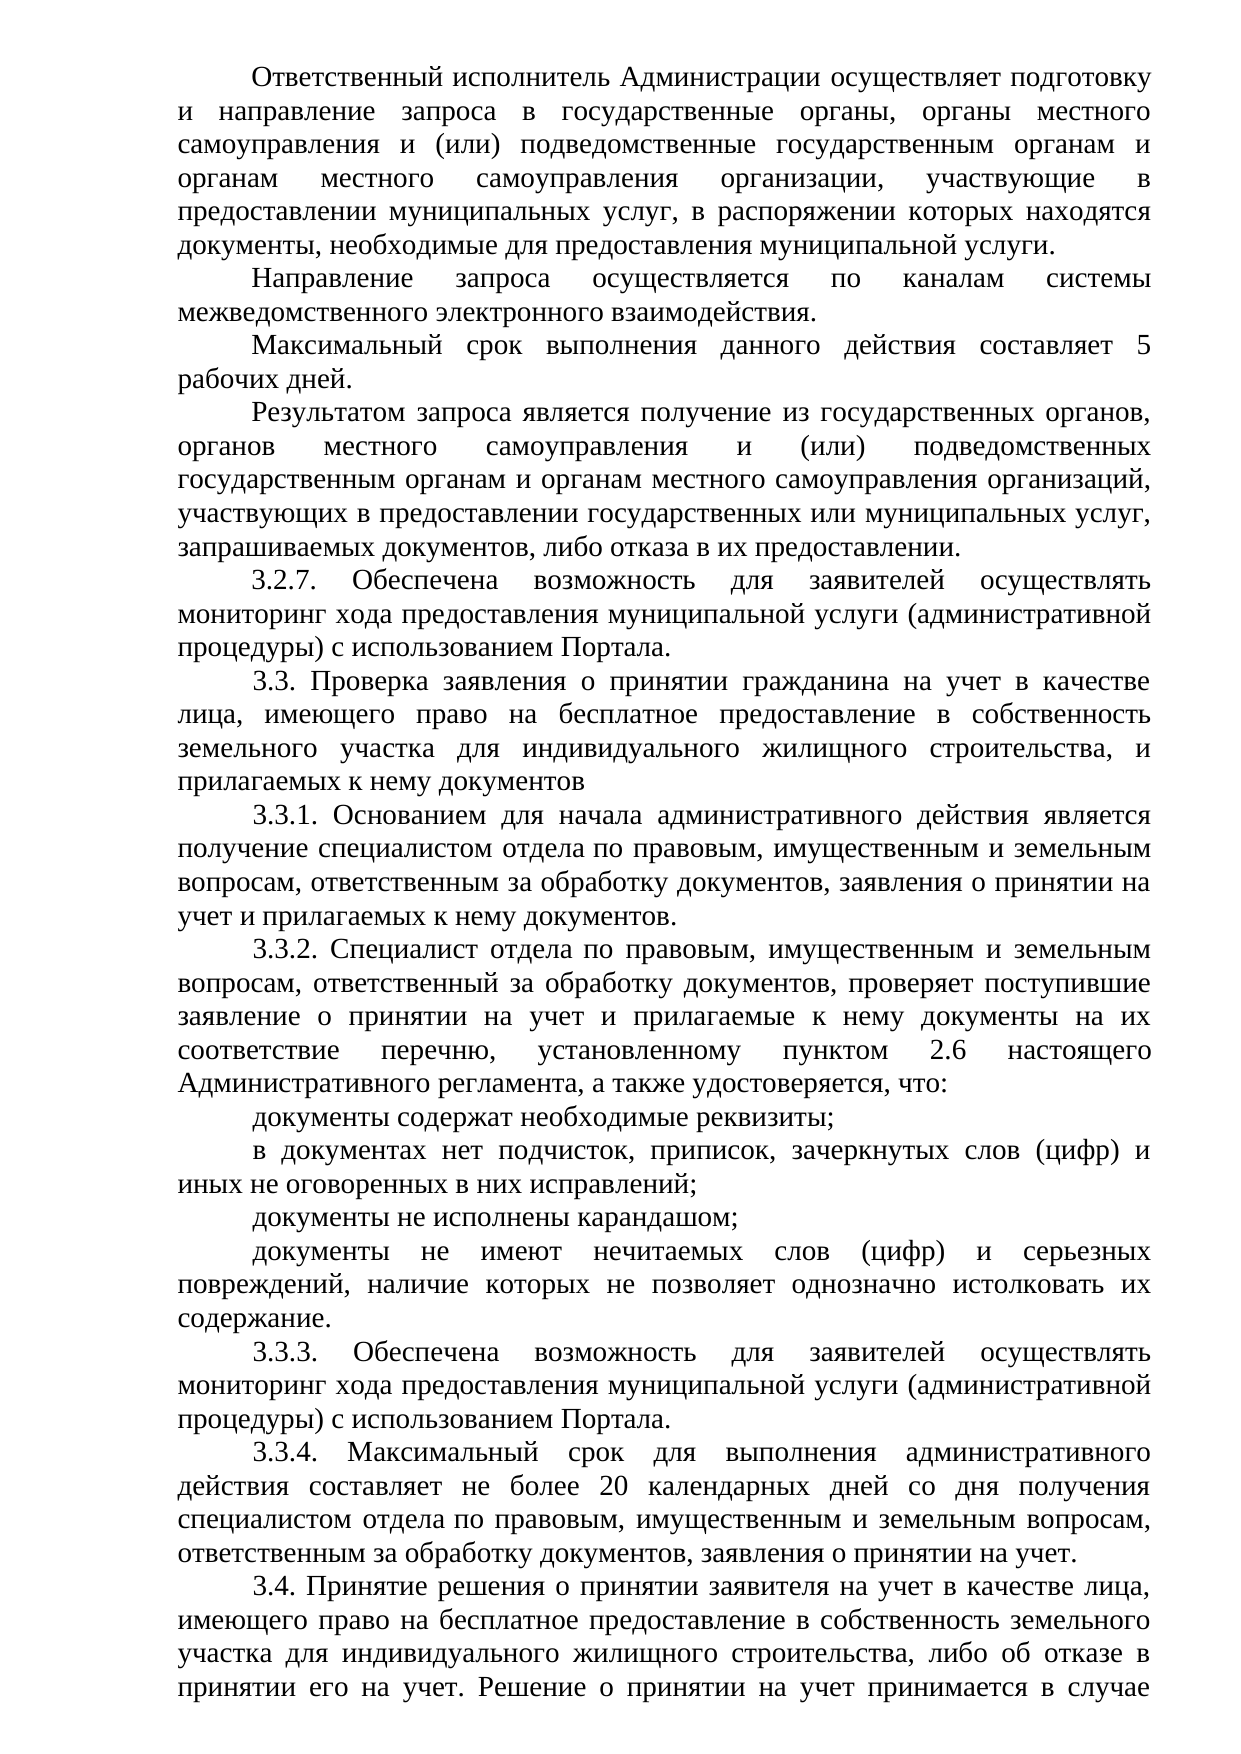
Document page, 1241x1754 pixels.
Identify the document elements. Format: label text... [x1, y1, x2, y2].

text 3.3. Проверка заявления о принятии гражданина на учет в качестве лица, имеющего право на бесплатное предоставление в собственность земельного участка для индивидуального жилищного строительства, и прилагаемых к нему документов [177, 663, 1152, 797]
text Ответственный исполнитель Администрации осуществляет подготовку и направление запроса в государственные органы, органы местного самоуправления и (или) подведомственные государственным органам и органам местного самоуправления организации, участвующие в предоставлении муниципальных услуг, в распоряжении которых находятся документы, необходимые для предоставления муниципальной услуги. [177, 59, 1152, 260]
text 3.3.1. Основанием для начала административного действия является получение специалистом отдела по правовым, имущественным и земельным вопросам, ответственным за обработку документов, заявления о принятии на учет и прилагаемых к нему документов. [177, 797, 1152, 931]
text Направление запроса осуществляется по каналам системы межведомственного электронного взаимодействия. [177, 260, 1152, 327]
text 3.2.7. Обеспечена возможность для заявителей осуществлять мониторинг хода предоставления муниципальной услуги (административной процедуры) с использованием Портала. [177, 562, 1152, 663]
text документы не имеют нечитаемых слов (цифр) и серьезных повреждений, наличие которых не позволяет однозначно истолковать их содержание. [177, 1233, 1152, 1334]
text 3.3.2. Специалист отдела по правовым, имущественным и земельным вопросам, ответственный за обработку документов, проверяет поступившие заявление о принятии на учет и прилагаемые к нему документы на их соответствие перечню, установленному пунктом 2.6 настоящего Административного регламента, а также удостоверяется, что: [177, 931, 1152, 1099]
text в документах нет подчисток, приписок, зачеркнутых слов (цифр) и иных не оговоренных в них исправлений; [177, 1132, 1152, 1199]
text 3.3.4. Максимальный срок для выполнения административного действия составляет не более 20 календарных дней со дня получения специалистом отдела по правовым, имущественным и земельным вопросам, ответственным за обработку документов, заявления о принятии на учет. [177, 1434, 1152, 1568]
text Результатом запроса является получение из государственных органов, органов местного самоуправления и (или) подведомственных государственным органам и органам местного самоуправления организаций, участвующих в предоставлении государственных или муниципальных услуг, запрашиваемых документов, либо отказа в их предоставлении. [177, 394, 1152, 562]
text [177, 1568, 1152, 1703]
text документы содержат необходимые реквизиты; [177, 1099, 1152, 1132]
text 3.3.3. Обеспечена возможность для заявителей осуществлять мониторинг хода предоставления муниципальной услуги (административной процедуры) с использованием Портала. [177, 1334, 1152, 1434]
text Максимальный срок выполнения данного действия составляет 5 рабочих дней. [177, 327, 1152, 394]
text документы не исполнены карандашом; [177, 1199, 1152, 1233]
